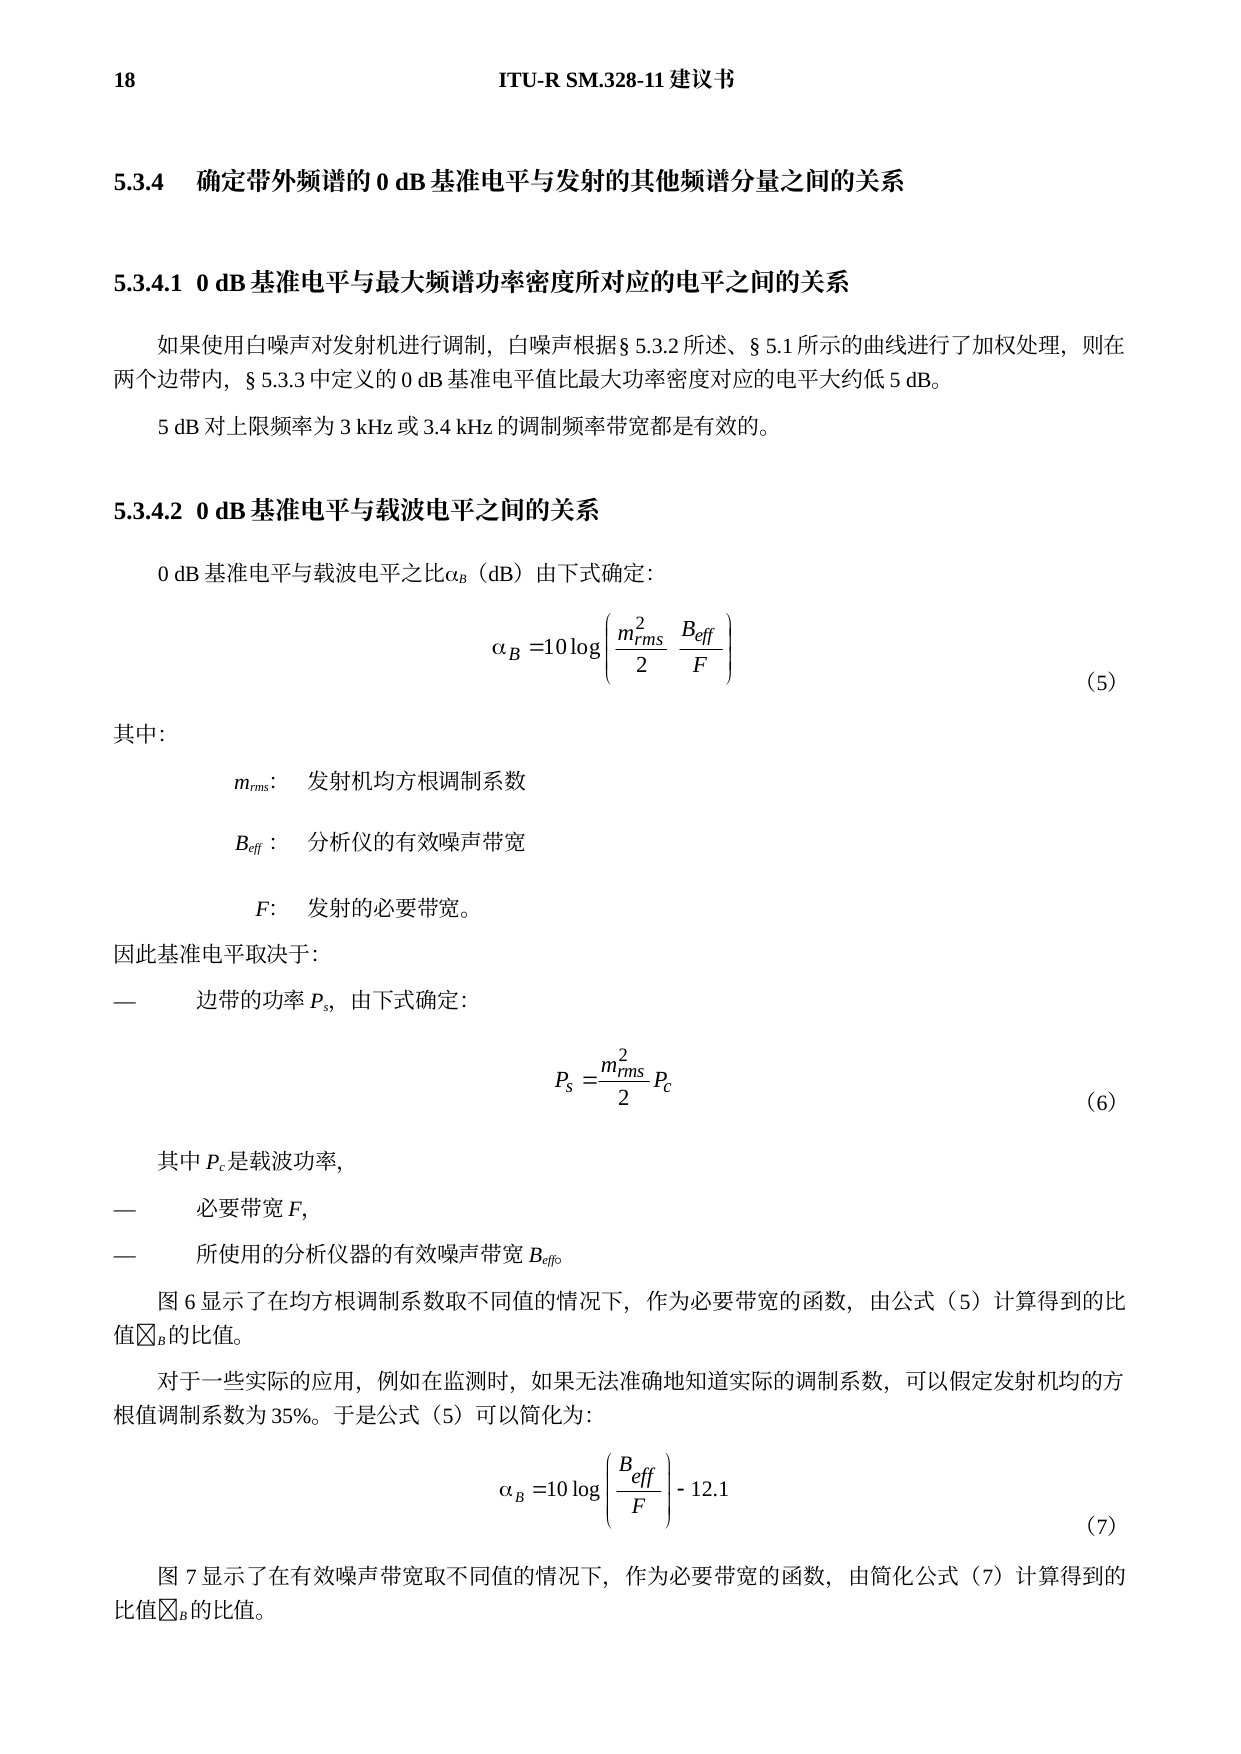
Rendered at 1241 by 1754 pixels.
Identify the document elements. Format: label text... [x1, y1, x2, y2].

text F： 发射的必要带宽。 [113, 889, 1127, 923]
text .2 0 dB基准电平与载波电平之间的关系 [113, 475, 1127, 543]
text 图6显示了在均方根调制系数取不同值的情况下，作为必要带宽的函数，由公式（5）计算得到的比值B 的比值。 [113, 1283, 1127, 1351]
text 0 dB基准电平与载波电平之比B（dB）由下式确定： [113, 555, 1127, 589]
text （7） [113, 1443, 1127, 1545]
text 如果使用白噪声对发射机进行调制，白噪声根据§ 所述、§ 5.1所示的曲线进行了加权处理，则在两个边带内，§ 5.3.3中定义的0 dB基准电平值比最大功率密度对应的电平大约低5 dB。 [113, 327, 1127, 395]
text 图 7显示了在有效噪声带宽取不同值的情况下，作为必要带宽的函数，由简化公式（7）计算得到的比值B 的比值。 [113, 1558, 1127, 1626]
text mrms： 发射机均方根调制系数 [113, 763, 1127, 797]
text — 所使用的分析仪器的有效噪声带宽Beff。 [113, 1236, 1127, 1270]
text — 必要带宽F， [113, 1190, 1127, 1224]
text 对于一些实际的应用，例如在监测时，如果无法准确地知道实际的调制系数，可以假定发射机均的方根值调制系数为35%。于是公式（5）可以简化为： [113, 1363, 1127, 1431]
text 因此基准电平取决于： [113, 936, 1127, 970]
text — 边带的功率Ps，由下式确定： [113, 982, 1127, 1016]
text 5 dB对上限频率为3 kHz或3.4 kHz的调制频率带宽都是有效的。 [113, 408, 1127, 442]
text Beff ： 分析仪的有效噪声带宽 [113, 809, 1127, 877]
text 其中Pc是载波功率， [113, 1143, 1127, 1177]
text 确定带外频谱的0 dB基准电平与发射的其他频谱分量之间的关系 [113, 146, 1127, 213]
text （5） [113, 602, 1127, 704]
text （6） [113, 1029, 1127, 1131]
text 其中： [113, 716, 1127, 750]
text .1 0 dB基准电平与最大频谱功率密度所对应的电平之间的关系 [113, 247, 1127, 315]
